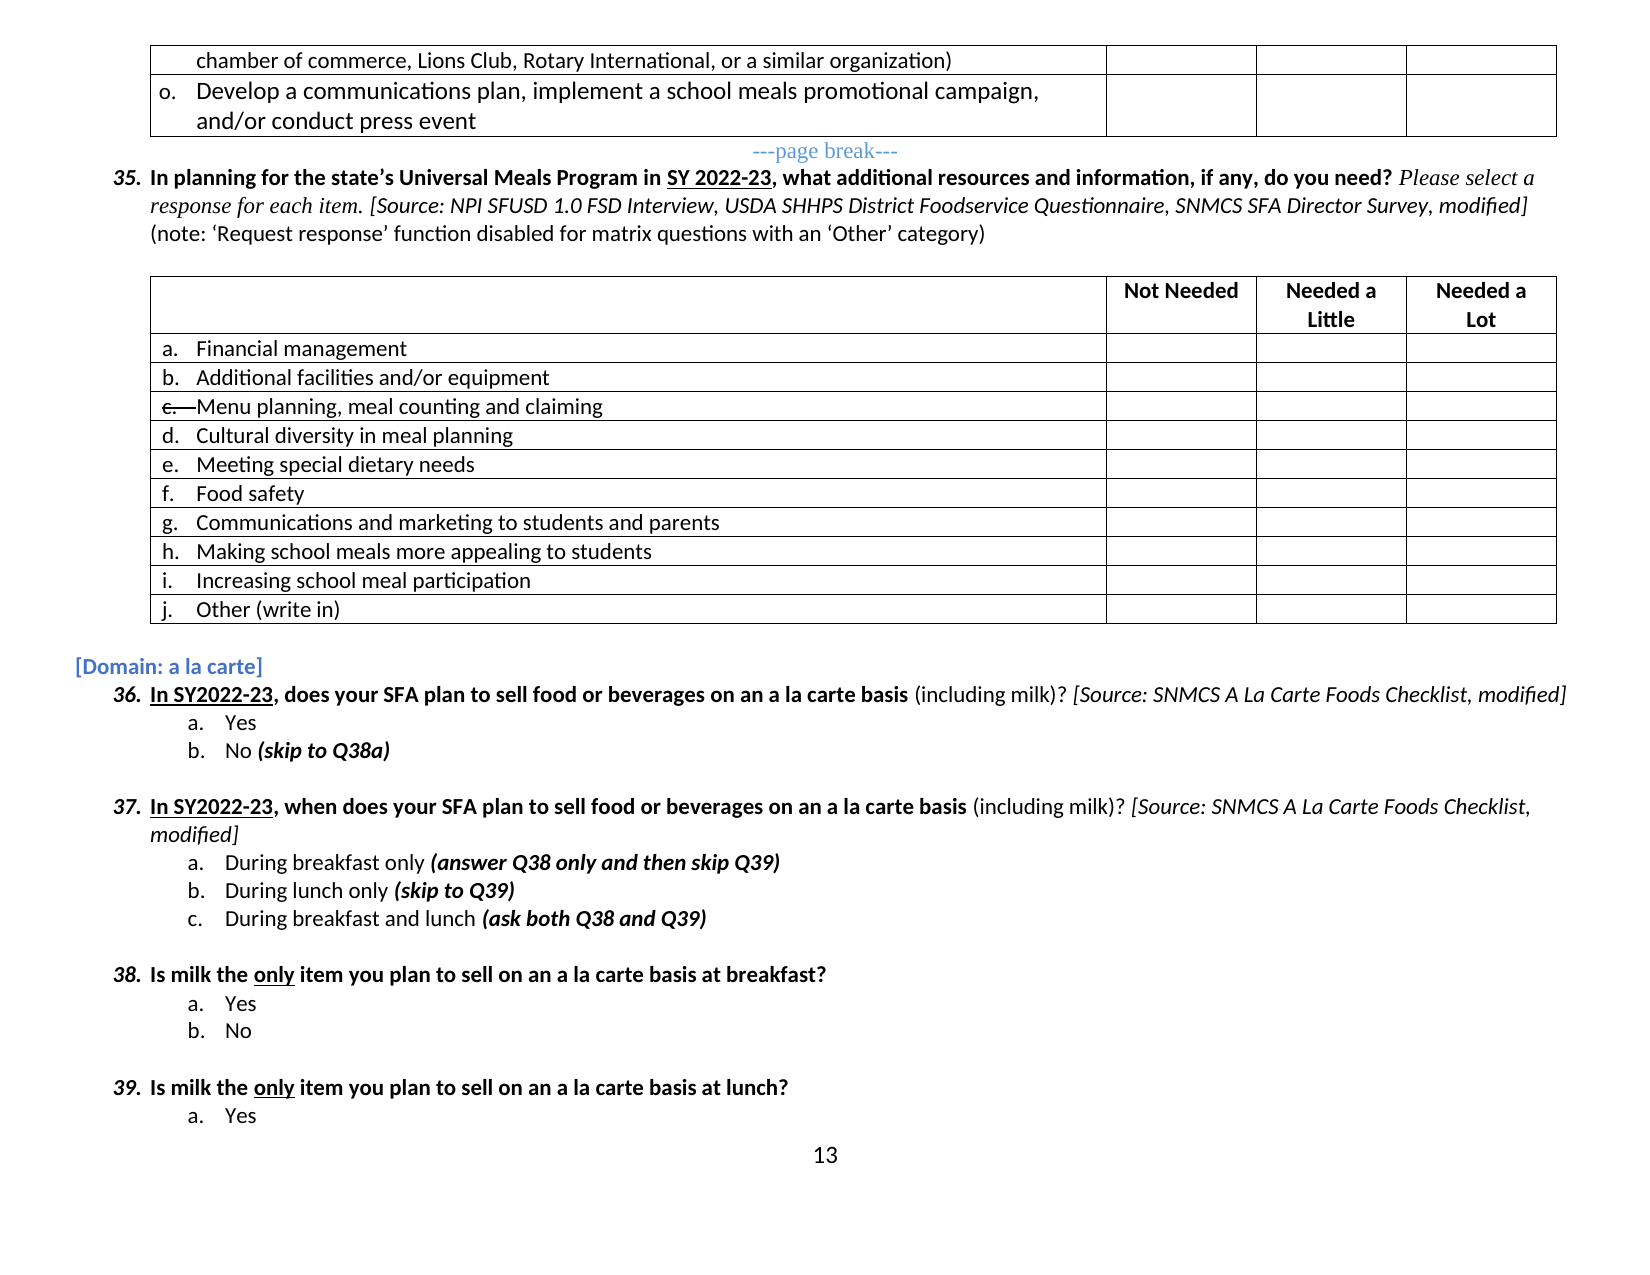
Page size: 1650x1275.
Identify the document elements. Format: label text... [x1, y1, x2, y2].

table_cell [1407, 479, 1556, 507]
list In SY2022-23, when does your SFA plan to sell food or beverages on an a la carte basis (including milk)? [Source: SNMCS A La Carte Foods Checklist, modified] [112, 792, 1575, 848]
table_cell Communications and marketing to students and parents [151, 508, 1106, 536]
table_cell [1407, 595, 1556, 623]
table_cell [1107, 392, 1256, 420]
table_cell Develop a communications plan, implement a school meals promotional campaign, and/or conduct press event [151, 75, 1106, 136]
table_cell [1107, 595, 1256, 623]
table_cell [1257, 595, 1406, 623]
table_cell [1407, 334, 1556, 362]
table_cell [1407, 508, 1556, 536]
table_cell Increasing school meal participation [151, 566, 1106, 594]
table_cell [1257, 75, 1406, 136]
table_cell [1257, 479, 1406, 507]
table_cell [1257, 537, 1406, 565]
table_cell Food safety [151, 479, 1106, 507]
table_cell [1407, 46, 1556, 74]
text [Domain: a la carte] [75, 652, 1575, 680]
list No (skip to Q38a) [187, 736, 1575, 764]
table_cell [1257, 363, 1406, 391]
table_cell [1407, 75, 1556, 136]
list Yes [187, 989, 1575, 1017]
table_cell Menu planning, meal counting and claiming [151, 392, 1106, 420]
table_cell [1407, 421, 1556, 449]
table_cell [1407, 566, 1556, 594]
table_cell [1407, 363, 1556, 391]
list Is milk the only item you plan to sell on an a la carte basis at breakfast? [112, 961, 1575, 989]
table_cell [1257, 334, 1406, 362]
table_cell [1257, 46, 1406, 74]
table_cell [1257, 450, 1406, 478]
table_cell [1107, 75, 1256, 136]
list During lunch only (skip to Q39) [187, 877, 1575, 904]
list During breakfast only (answer Q38 only and then skip Q39) [187, 848, 1575, 877]
list (note: ‘Request response’ function disabled for matrix questions with an ‘Other’ category) [150, 219, 1575, 248]
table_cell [151, 46, 1106, 74]
table_cell [1107, 46, 1256, 74]
table_header Not Needed [1107, 277, 1256, 333]
list In planning for the state’s Universal Meals Program in SY 2022-23, what additional resources and information, if any, do you need? Please select a response for each item. [Source: NPI SFUSD 1.0 FSD Interview, USDA SHHPS District Foodservice Questionnaire, SNMCS SFA Director Survey, modified] [112, 163, 1575, 219]
table_cell [1257, 421, 1406, 449]
table_cell Making school meals more appealing to students [151, 537, 1106, 565]
table_cell [1107, 479, 1256, 507]
table_cell Other (write in) [151, 595, 1106, 623]
table_cell [1107, 334, 1256, 362]
table_cell Cultural diversity in meal planning [151, 421, 1106, 449]
list Yes [187, 1101, 1575, 1129]
table_header [151, 277, 1106, 333]
text ---page break--- [75, 137, 1575, 163]
list In SY2022-23, does your SFA plan to sell food or beverages on an a la carte basis (including milk)? [Source: SNMCS A La Carte Foods Checklist, modified] [112, 680, 1575, 708]
table_cell [1257, 566, 1406, 594]
table_cell Meeting special dietary needs [151, 450, 1106, 478]
table_header Needed a Lot [1407, 277, 1556, 333]
list Is milk the only item you plan to sell on an a la carte basis at lunch? [112, 1073, 1575, 1101]
table_cell [1107, 537, 1256, 565]
list No [187, 1017, 1575, 1045]
table_cell [1107, 508, 1256, 536]
table_cell [1107, 566, 1256, 594]
table_cell [1257, 392, 1406, 420]
table_cell [1407, 392, 1556, 420]
table_header Needed a Little [1257, 277, 1406, 333]
table_cell [1107, 421, 1256, 449]
table_cell [1257, 508, 1406, 536]
table_cell [1407, 537, 1556, 565]
list Yes [187, 708, 1575, 736]
table_cell [1107, 363, 1256, 391]
table_cell [1407, 450, 1556, 478]
table_cell Additional facilities and/or equipment [151, 363, 1106, 391]
table_cell Financial management [151, 334, 1106, 362]
list During breakfast and lunch (ask both Q38 and Q39) [187, 904, 1575, 933]
table_cell [1107, 450, 1256, 478]
